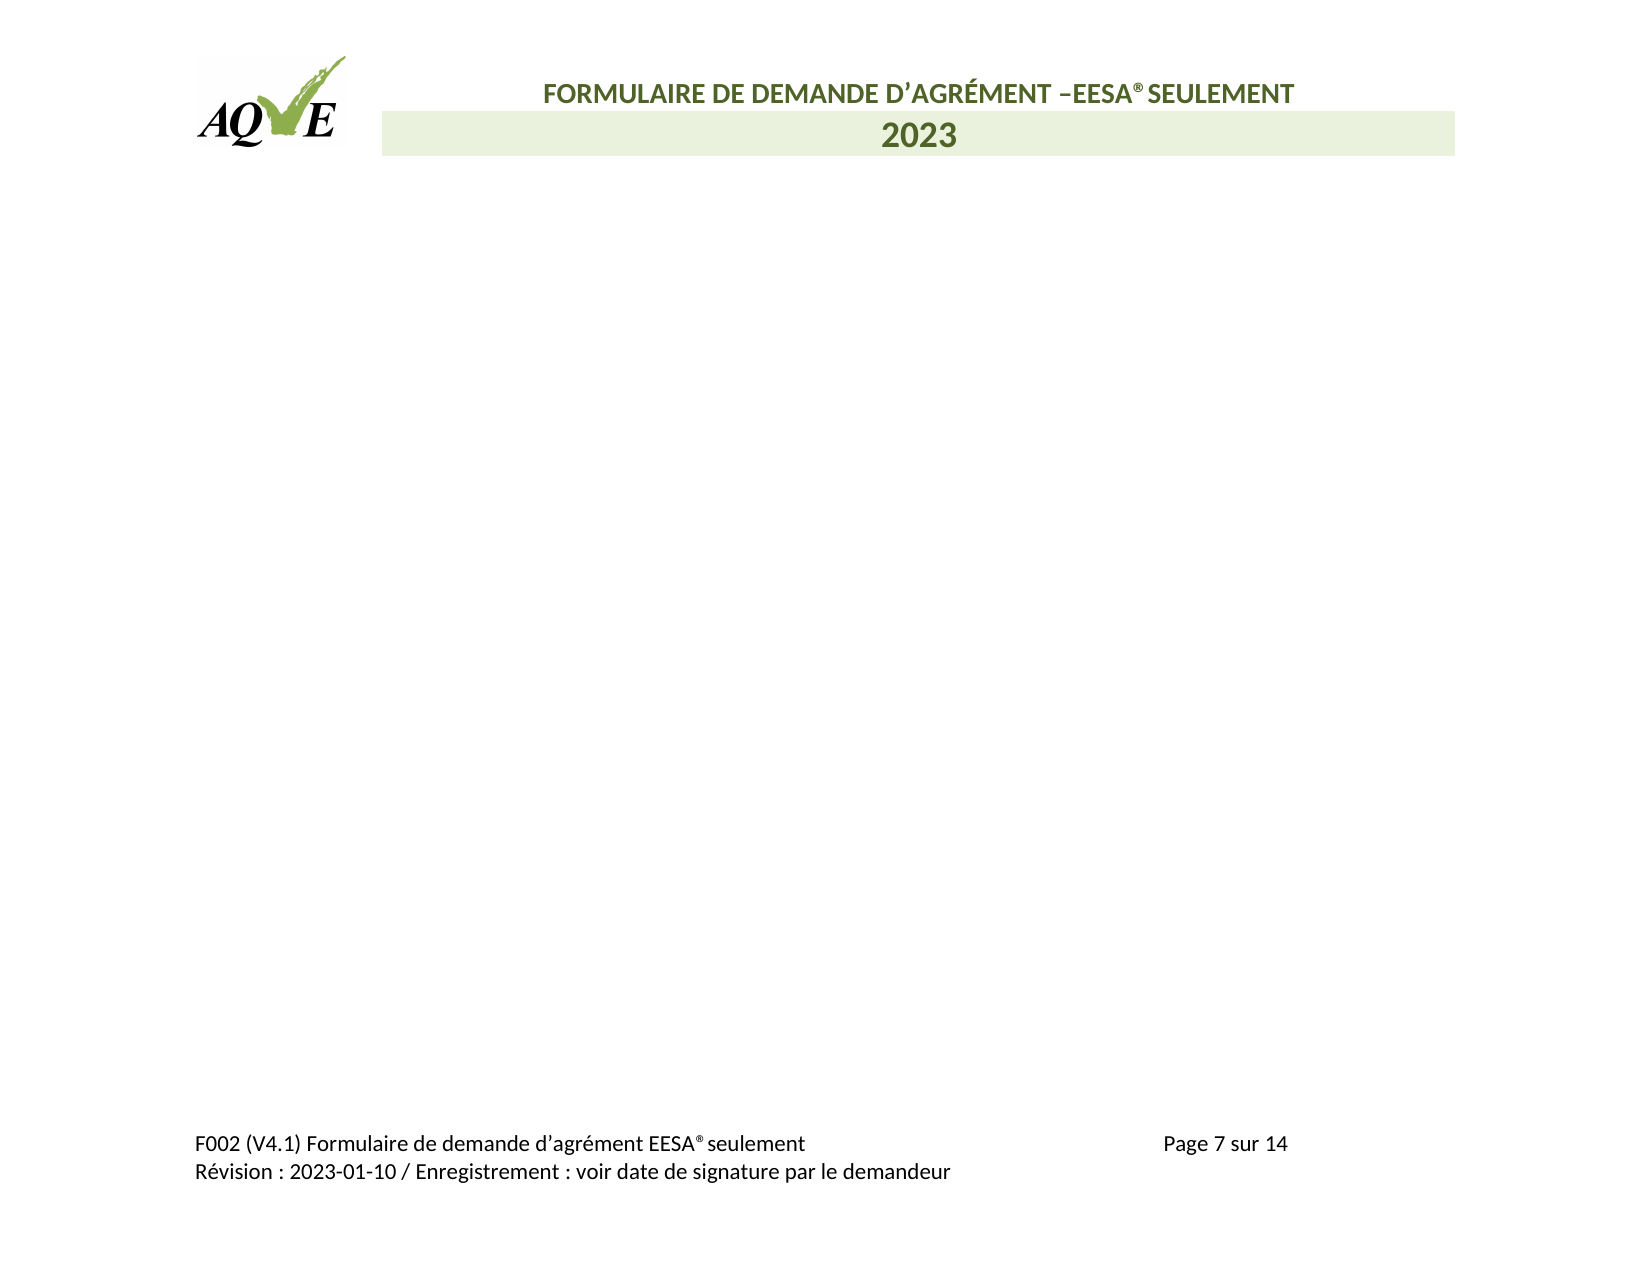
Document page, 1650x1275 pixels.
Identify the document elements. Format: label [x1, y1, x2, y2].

picture [197, 56, 346, 147]
